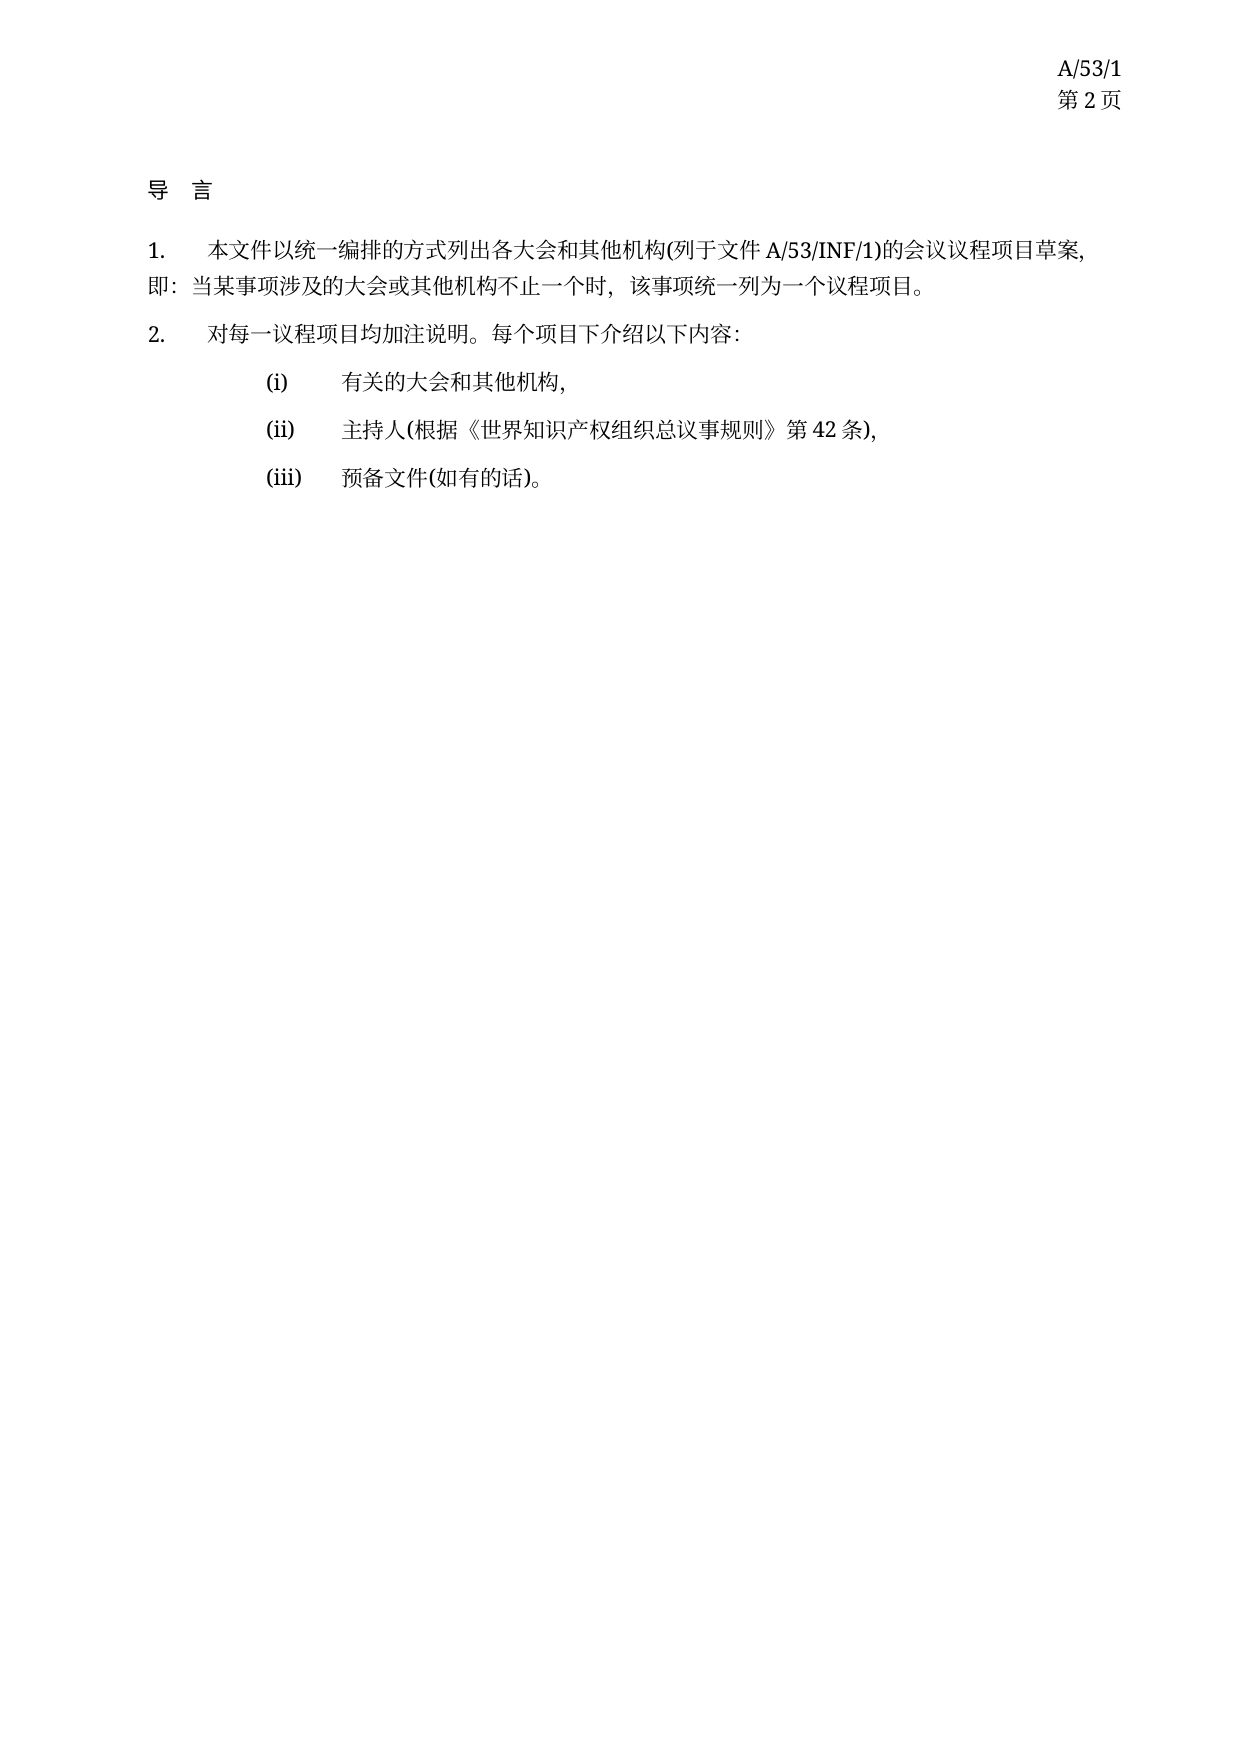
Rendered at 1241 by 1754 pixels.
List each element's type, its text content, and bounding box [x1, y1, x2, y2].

list 本文件以统一编排的方式列出各大会和其他机构(列于文件A/53/INF/1)的会议议程项目草案，即：当某事项涉及的大会或其他机构不止一个时，该事项统一列为一个议程项目。 [148, 230, 1122, 301]
list 有关的大会和其他机构， [266, 361, 1122, 396]
list 预备文件(如有的话)。 [266, 457, 1122, 492]
list 主持人(根据《世界知识产权组织总议事规则》第42条)， [266, 409, 1122, 444]
text 导 言 [148, 169, 1122, 205]
list 对每一议程项目均加注说明。每个项目下介绍以下内容： [148, 313, 1122, 348]
